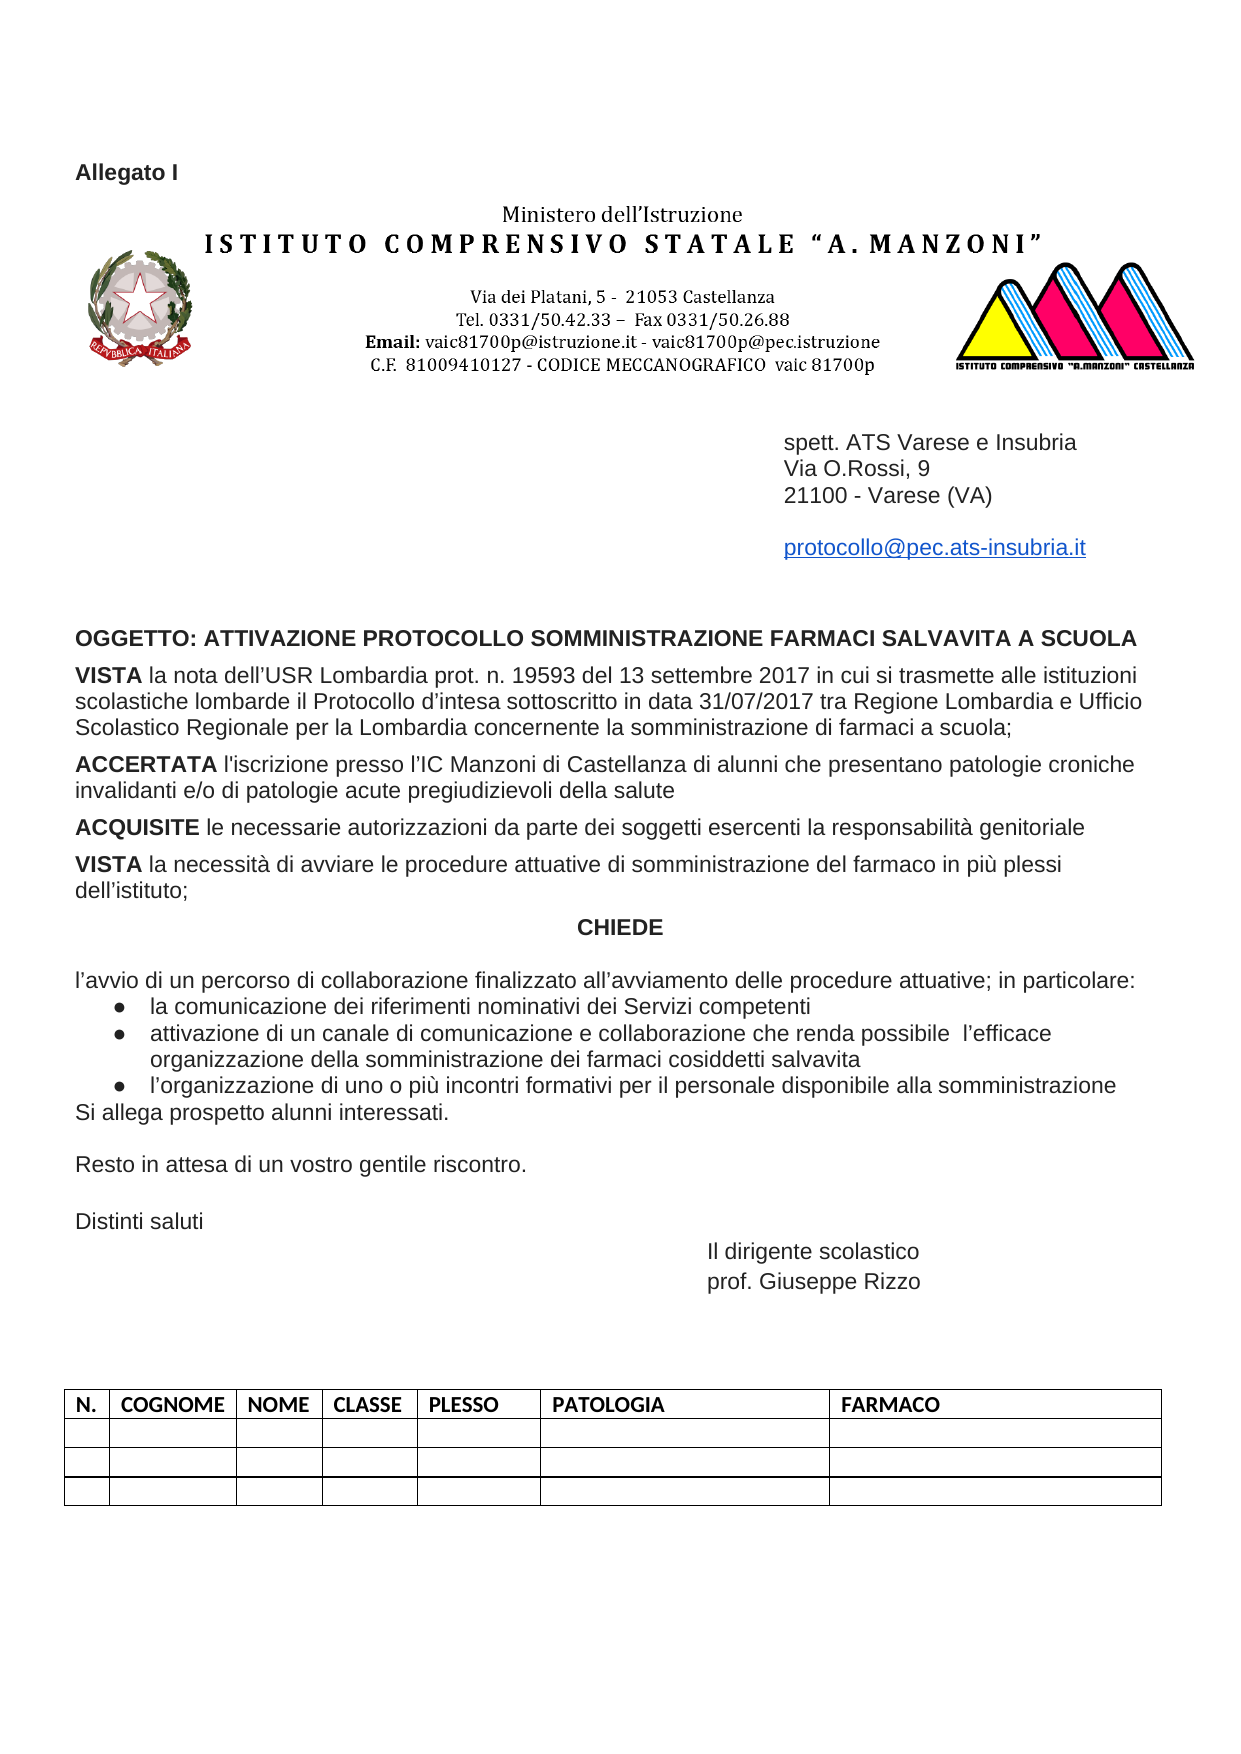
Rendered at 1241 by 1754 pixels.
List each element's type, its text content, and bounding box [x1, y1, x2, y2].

table_cell [323, 1419, 417, 1447]
table_cell [830, 1419, 1161, 1447]
list attivazione di un canale di comunicazione e collaborazione che renda possibile l’efficace organizzazione della somministrazione dei farmaci cosiddetti salvavita [112, 1019, 1165, 1072]
table_cell [418, 1448, 540, 1476]
text CHIEDE [75, 914, 1165, 941]
table_header COGNOME [110, 1390, 236, 1418]
table_cell [541, 1478, 829, 1505]
table_header PATOLOGIA [541, 1390, 829, 1418]
table_header FARMACO [830, 1390, 1161, 1418]
table_cell [418, 1419, 540, 1447]
table_cell [237, 1448, 322, 1476]
table_cell [237, 1478, 322, 1505]
text VISTA la nota dell’USR Lombardia prot. n. 19593 del 13 settembre 2017 in cui si trasmette alle istituzioni scolastiche lombarde il Protocollo d’intesa sottoscritto in data 31/07/2017 tra Regione Lombardia e Ufficio Scolastico Regionale per la Lombardia concernente la somministrazione di farmaci a scuola; [75, 662, 1165, 741]
table_cell [65, 1478, 109, 1505]
table_cell [237, 1419, 322, 1447]
table_cell [541, 1419, 829, 1447]
table_cell [110, 1419, 236, 1447]
table_header N. [65, 1390, 109, 1418]
text Distinti saluti [75, 1208, 1165, 1234]
table_header CLASSE [323, 1390, 417, 1418]
text Resto in attesa di un vostro gentile riscontro. [75, 1151, 1165, 1178]
text ACCERTATA l'iscrizione presso l’IC Manzoni di Castellanza di alunni che presentano patologie croniche invalidanti e/o di patologie acute pregiudizievoli della salute [75, 751, 1165, 804]
text Il dirigente scolastico [75, 1238, 1165, 1264]
table_cell [65, 1448, 109, 1476]
text Allegato I [75, 159, 1165, 185]
table_cell [541, 1448, 829, 1476]
table_cell [110, 1448, 236, 1476]
table_cell [830, 1448, 1161, 1476]
text spett. ATS Varese e Insubria [784, 429, 1165, 455]
text Via O.Rossi, 9 [784, 455, 1165, 482]
table_cell [65, 1419, 109, 1447]
list la comunicazione dei riferimenti nominativi dei Servizi competenti [112, 993, 1165, 1019]
text 21100 - Varese (VA) [784, 482, 1165, 508]
text l’avvio di un percorso di collaborazione finalizzato all’avviamento delle procedure attuative; in particolare: [75, 967, 1165, 993]
text protocollo@pec.ats-insubria.it [784, 534, 1165, 561]
text VISTA la necessità di avviare le procedure attuative di somministrazione del farmaco in più plessi dell’istituto; [75, 851, 1165, 904]
list l’organizzazione di uno o più incontri formativi per il personale disponibile alla somministrazione [112, 1072, 1165, 1099]
picture [75, 195, 1198, 377]
text OGGETTO: ATTIVAZIONE PROTOCOLLO SOMMINISTRAZIONE FARMACI SALVAVITA A SCUOLA [75, 625, 1165, 651]
table_cell [323, 1478, 417, 1505]
table_cell [418, 1478, 540, 1505]
text prof. Giuseppe Rizzo [75, 1268, 1165, 1295]
table_header PLESSO [418, 1390, 540, 1418]
text Si allega prospetto alunni interessati. [75, 1099, 1165, 1125]
table_cell [830, 1478, 1161, 1505]
table_header NOME [237, 1390, 322, 1418]
table_cell [323, 1448, 417, 1476]
text ACQUISITE le necessarie autorizzazioni da parte dei soggetti esercenti la responsabilità genitoriale [75, 814, 1165, 841]
table_cell [110, 1478, 236, 1505]
